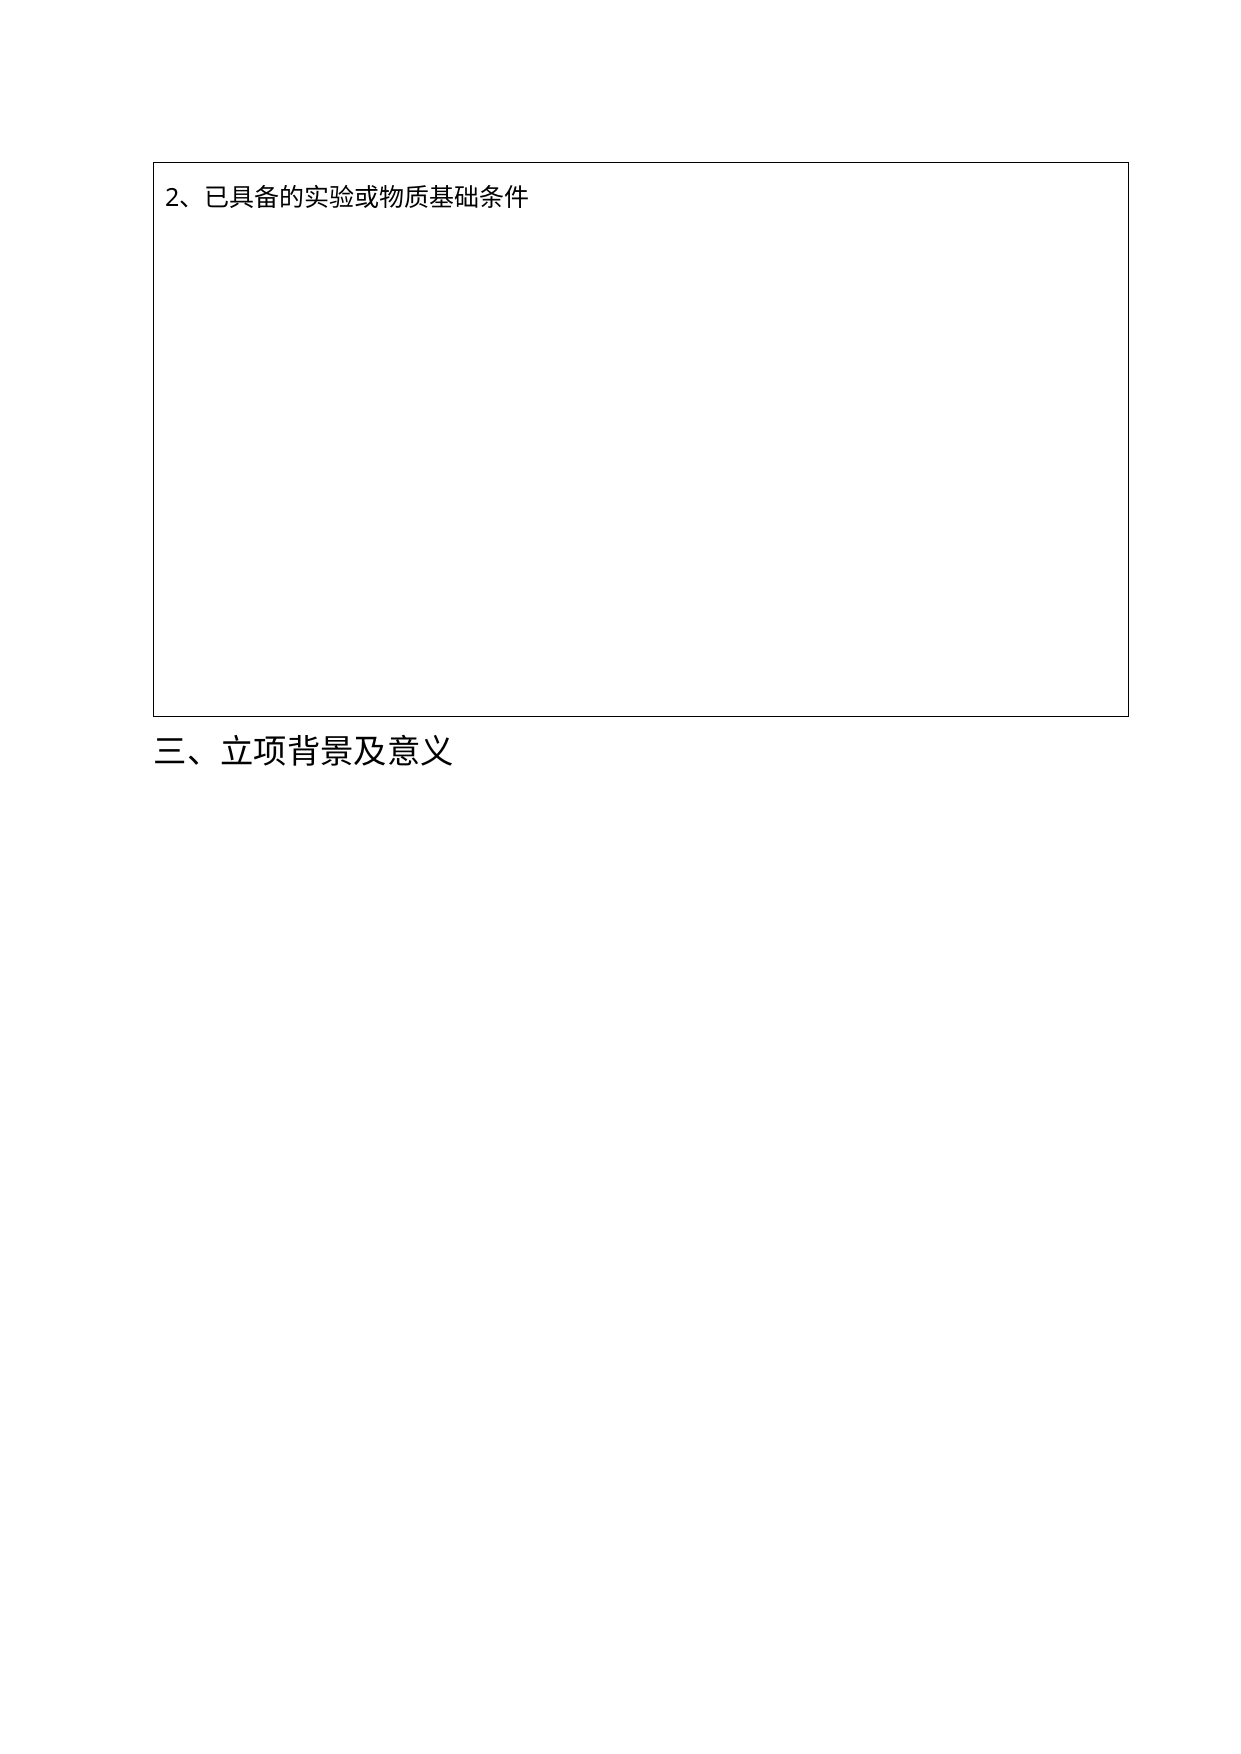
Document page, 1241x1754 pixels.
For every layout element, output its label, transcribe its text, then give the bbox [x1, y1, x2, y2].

table_cell 2、已具备的实验或物质基础条件 [154, 163, 1128, 716]
text 三、立项背景及意义 [153, 717, 1087, 782]
